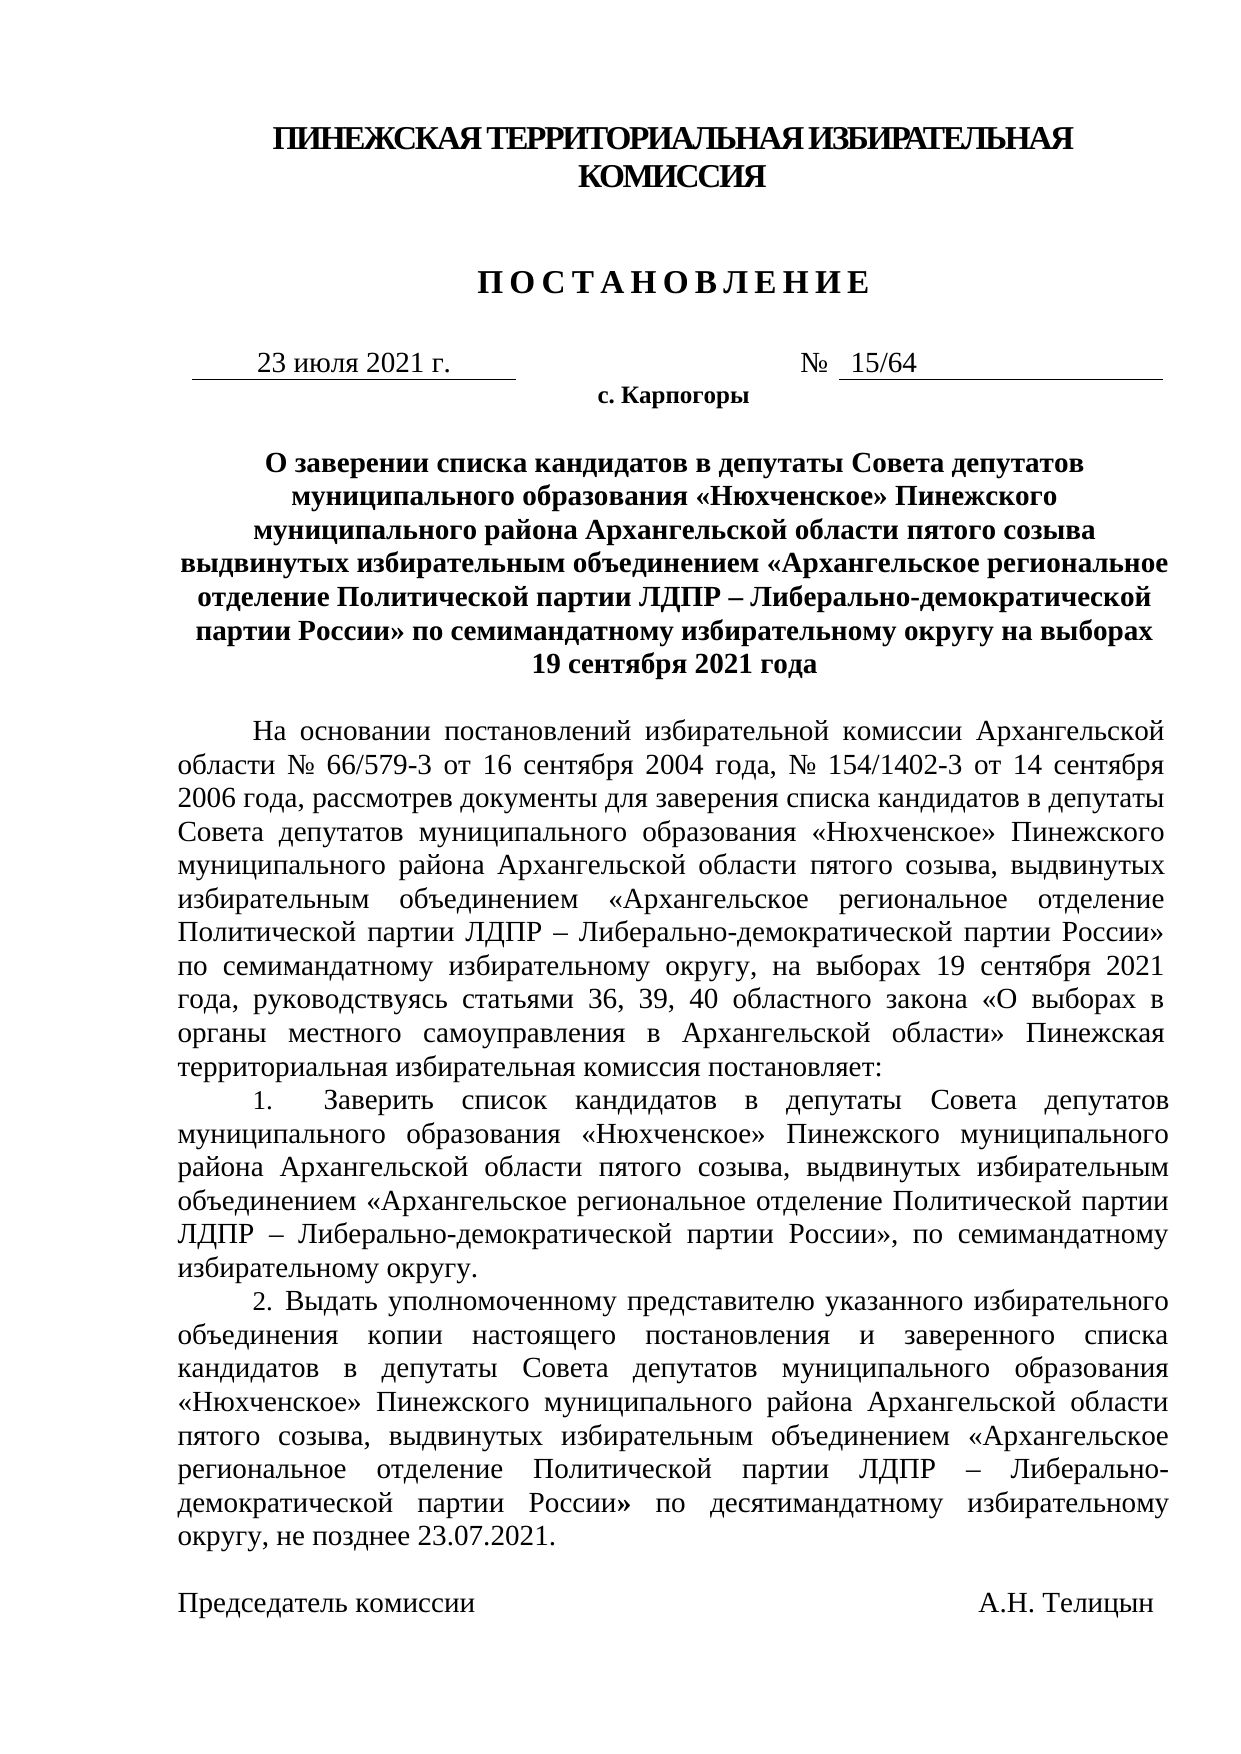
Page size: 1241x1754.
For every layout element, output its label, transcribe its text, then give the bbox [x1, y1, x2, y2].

text На основании постановлений избирательной комиссии Архангельской области № 66/579-3 от 16 сентября 2004 года, № 154/1402-3 от 14 сентября 2006 года, рассмотрев документы для заверения списка кандидатов в депутаты Совета депутатов муниципального образования «Нюхченское» Пинежского муниципального района Архангельской области пятого созыва, выдвинутых избирательным объединением «Архангельское региональное отделение Политической партии ЛДПР – Либерально-демократической партии России» по семимандатному избирательному округу, на выборах 19 сентября 2021 года, руководствуясь статьями 36, 39, 40 областного закона «О выборах в органы местного самоуправления в Архангельской области» Пинежская территориальная избирательная комиссия постановляет: [177, 713, 1165, 1082]
table_header 23 июля . [192, 346, 516, 379]
table_header № [516, 346, 839, 379]
list Заверить список кандидатов в депутаты Совета депутатов муниципального образования «Нюхченское» Пинежского муниципального района Архангельской области пятого созыва, выдвинутых избирательным объединением «Архангельское региональное отделение Политической партии ЛДПР – Либерально-демократической партии России», по семимандатному избирательному округу. [177, 1082, 1169, 1283]
list Выдать уполномоченному представителю указанного избирательного объединения копии настоящего постановления и заверенного списка кандидатов в депутаты Совета депутатов муниципального образования «Нюхченское» Пинежского муниципального района Архангельской области пятого созыва, выдвинутых избирательным объединением «Архангельское региональное отделение Политической партии ЛДПР – Либерально-демократической партии России» по десятимандатному избирательному округу, не позднее 23.07.2021. [177, 1283, 1169, 1552]
text с. Карпогоры [177, 380, 1169, 409]
table_header 15/64 [839, 346, 1163, 379]
text О заверении списка кандидатов в депутаты Совета депутатов муниципального образования «Нюхченское» Пинежского муниципального района Архангельской области пятого созыва выдвинутых избирательным объединением «Архангельское региональное отделение Политической партии ЛДПР – Либерально-демократической партии России» по семимандатному избирательному округу на выборах 19 сентября 2021 года [179, 445, 1169, 680]
text ПОСТАНОВЛЕНИЕ [177, 262, 1169, 300]
subtitle ПИНЕЖСКАЯ ТЕРРИТОРИАЛЬНАЯ ИЗБИРАТЕЛЬНАЯ КОМИССИЯ [177, 118, 1169, 195]
text Председатель комиссии А.Н. Телицын [177, 1585, 1169, 1619]
